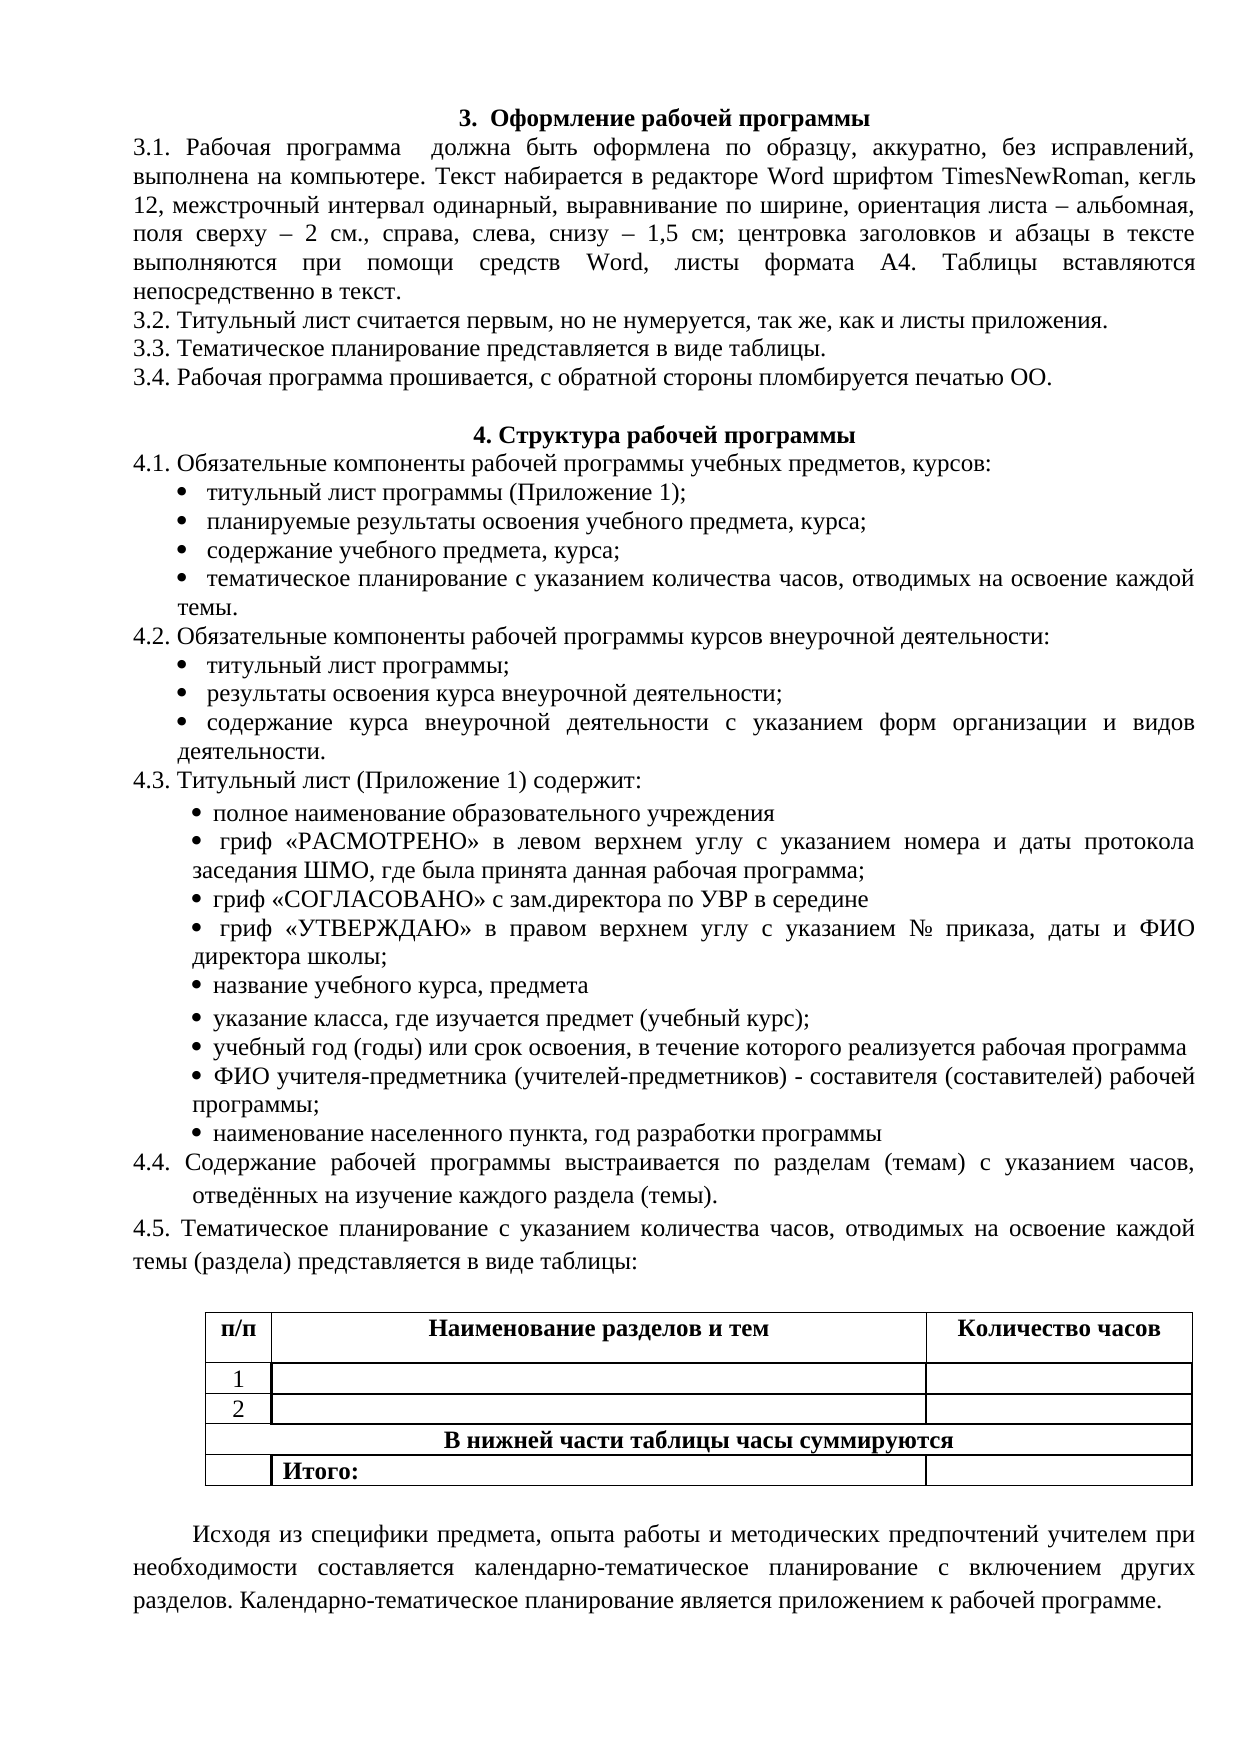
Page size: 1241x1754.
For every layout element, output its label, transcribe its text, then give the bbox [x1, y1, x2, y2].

table_cell 2 [206, 1394, 270, 1423]
text Исходя из специфики предмета, опыта работы и методических предпочтений учителем при необходимости составляется календарно-тематическое планирование с включением других разделов. Календарно-тематическое планирование является приложением к рабочей программе. [133, 1519, 1196, 1614]
text 3. Оформление рабочей программы [133, 103, 1196, 132]
text 4.2. Обязательные компоненты рабочей программы курсов внеурочной деятельности: [133, 621, 1196, 650]
table_cell 1 [206, 1363, 270, 1392]
list содержание учебного предмета, курса; [177, 535, 1196, 563]
table_header п/п [206, 1313, 271, 1362]
list наименование населенного пункта, год разработки программы [192, 1118, 1196, 1147]
list указание класса, где изучается предмет (учебный курс); [192, 1003, 1196, 1032]
text 3.1. Рабочая программа должна быть оформлена по образцу, аккуратно, без исправлений, выполнена на компьютере. Текст набирается в редакторе Word шрифтом TimesNewRoman, кегль 12, межстрочный интервал одинарный, выравнивание по ширине, ориентация листа – альбомная, поля сверху – 2 см., справа, слева, снизу – 1,5 см; центровка заголовков и абзацы в тексте выполняются при помощи средств Word, листы формата А4. Таблицы вставляются непосредственно в текст. [133, 132, 1196, 305]
list учебный год (годы) или срок освоения, в течение которого реализуется рабочая программа [192, 1032, 1196, 1061]
table_cell [206, 1455, 270, 1485]
list гриф «РАСМОТРЕНО» в левом верхнем углу с указанием номера и даты протокола заседания ШМО, где была принята данная рабочая программа; [192, 826, 1196, 884]
table_header Наименование разделов и тем [272, 1313, 926, 1362]
table_cell В нижней части таблицы часы суммируются [206, 1424, 1191, 1454]
list гриф «СОГЛАСОВАНО» с зам.директора по УВР в середине [192, 884, 1196, 913]
list гриф «УТВЕРЖДАЮ» в правом верхнем углу с указанием № приказа, даты и ФИО директора школы; [192, 913, 1196, 970]
text 4.4. Содержание рабочей программы выстраивается по разделам (темам) с указанием часов, отведённых на изучение каждого раздела (темы). [133, 1147, 1196, 1209]
text 3.2. Титульный лист считается первым, но не нумеруется, так же, как и листы приложения. [133, 305, 1196, 333]
text 4.3. Титульный лист (Приложение 1) содержит: [133, 765, 1196, 793]
list тематическое планирование с указанием количества часов, отводимых на освоение каждой темы. [177, 563, 1196, 621]
table_cell [927, 1456, 1191, 1485]
text 3.3. Тематическое планирование представляется в виде таблицы. [133, 333, 1196, 362]
text 4. Структура рабочей программы [133, 420, 1196, 448]
text 4.1. Обязательные компоненты рабочей программы учебных предметов, курсов: [133, 448, 1196, 477]
text 4.5. Тематическое планирование с указанием количества часов, отводимых на освоение каждой темы (раздела) представляется в виде таблицы: [133, 1213, 1196, 1275]
list результаты освоения курса внеурочной деятельности; [177, 678, 1196, 707]
table_cell [927, 1395, 1191, 1423]
list планируемые результаты освоения учебного предмета, курса; [177, 506, 1196, 535]
table_cell [273, 1364, 925, 1392]
text 3.4. Рабочая программа прошивается, с обратной стороны пломбируется печатью ОО. [133, 362, 1196, 391]
table_header Количество часов [927, 1313, 1192, 1362]
table_cell Итого: [273, 1456, 925, 1485]
list содержание курса внеурочной деятельности с указанием форм организации и видов деятельности. [177, 707, 1196, 765]
table_cell [927, 1364, 1191, 1392]
table_cell [273, 1395, 925, 1423]
list полное наименование образовательного учреждения [192, 798, 1196, 826]
list название учебного курса, предмета [192, 970, 1196, 999]
list титульный лист программы (Приложение 1); [177, 477, 1196, 506]
list ФИО учителя-предметника (учителей-предметников) - составителя (составителей) рабочей программы; [192, 1061, 1196, 1118]
list титульный лист программы; [177, 650, 1196, 678]
